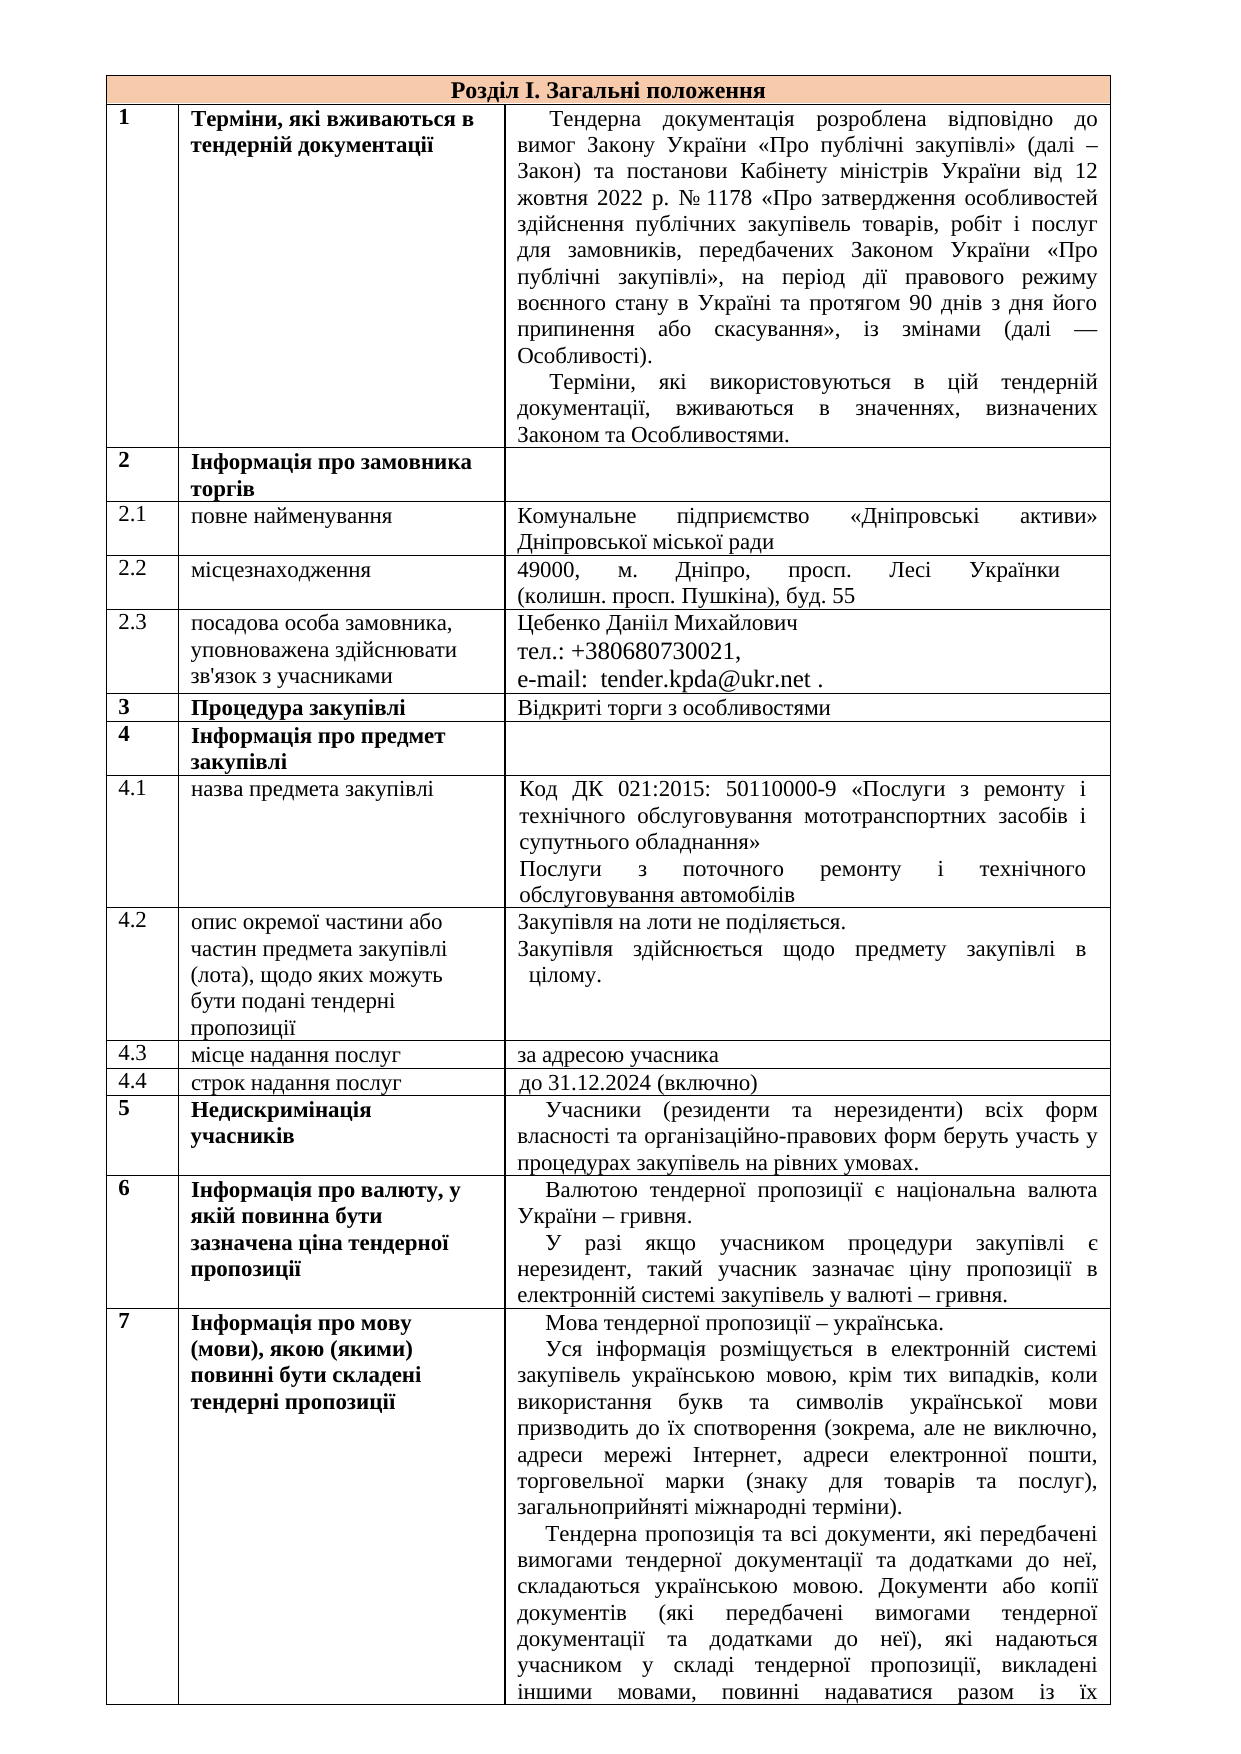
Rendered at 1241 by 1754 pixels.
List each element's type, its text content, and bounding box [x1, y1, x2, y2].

table_cell Процедура закупівлі [179, 694, 504, 721]
table_cell Закупівля на лоти не поділяється. Закупівля здійснюється щодо предмету закупівлі в цілому. [506, 908, 1110, 1040]
table_cell [506, 448, 1110, 501]
table_cell 2.2 [107, 556, 178, 608]
table_cell Комунальне підприємство «Дніпровські активи» Дніпровської міської ради [506, 502, 1110, 555]
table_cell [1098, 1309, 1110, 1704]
table_cell 7 [107, 1309, 178, 1704]
table_cell [506, 722, 1110, 774]
table_cell Відкриті торги з особливостями [506, 694, 1110, 721]
table_cell повне найменування [179, 502, 504, 555]
table_cell 2.3 [107, 610, 178, 693]
table_cell 2.1 [107, 502, 178, 555]
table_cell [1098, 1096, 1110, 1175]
table_cell Інформація про валюту, у якій повинна бути зазначена ціна тендерної пропозиції [179, 1176, 504, 1308]
table_cell за адресою учасника [506, 1041, 1110, 1067]
table_cell Тендерна документація розроблена відповідно до вимог Закону України «Про публічні закупівлі» (далі – Закон) та постанови Кабінету міністрів України від 12 жовтня 2022 р. № 1178 «Про затвердження особливостей здійснення публічних закупівель товарів, робіт і послуг для замовників, передбачених Законом України «Про публічні закупівлі», на період дії правового режиму воєнного стану в Україні та протягом 90 днів з дня його припинення або скасування», із змінами (далі — Особливості). Терміни, які використовуються в цій тендерній документації, вживаються в значеннях, визначених Законом та Особливостями. [506, 105, 1110, 447]
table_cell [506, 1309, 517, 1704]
table_cell строк надання послуг [179, 1069, 504, 1095]
table_cell Терміни, які вживаються в тендерній документації [179, 105, 504, 447]
table_cell 5 [107, 1096, 178, 1175]
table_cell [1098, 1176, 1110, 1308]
table_cell Інформація про предмет закупівлі [179, 722, 504, 774]
table_cell 4.2 [107, 908, 178, 1040]
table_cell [179, 1309, 504, 1704]
table_cell 6 [107, 1176, 178, 1308]
table_cell 3 [107, 694, 178, 721]
table_cell назва предмета закупівлі [179, 776, 504, 907]
table_cell Інформація про замовника торгів [179, 448, 504, 501]
table_cell Код ДК 021:2015: 50110000-9 «Послуги з ремонту і технічного обслуговування мототранспортних засобів і супутнього обладнання» Послуги з поточного ремонту і технічного обслуговування автомобілів [506, 776, 1110, 907]
table_cell місце надання послуг [179, 1041, 504, 1067]
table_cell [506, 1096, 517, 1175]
table_cell Недискримінація учасників [179, 1096, 504, 1175]
table_cell опис окремої частини або частин предмета закупівлі (лота), щодо яких можуть бути подані тендерні пропозиції [179, 908, 504, 1040]
table_cell 2 [107, 448, 178, 501]
table_cell до 31.12.2024 (включно) [506, 1069, 1110, 1095]
table_cell 1 [107, 105, 178, 447]
table_header Розділ І. Загальні положення [107, 76, 1110, 103]
table_cell посадова особа замовника, уповноважена здійснювати зв'язок з учасниками [179, 610, 504, 693]
table_cell Цебенко Данііл Михайлович тел.: +380680730021, e-mail: tender.kpda@ukr.net . [506, 610, 1110, 693]
table_cell 4 [107, 722, 178, 774]
table_cell 49000, м. Дніпро, просп. Лесі Українки (колишн. просп. Пушкіна), буд. 55 [506, 556, 1110, 608]
table_cell 4.4 [107, 1069, 178, 1095]
table_cell 4.3 [107, 1041, 178, 1067]
table_cell місцезнаходження [179, 556, 504, 608]
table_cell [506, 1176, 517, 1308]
table_cell 4.1 [107, 776, 178, 907]
